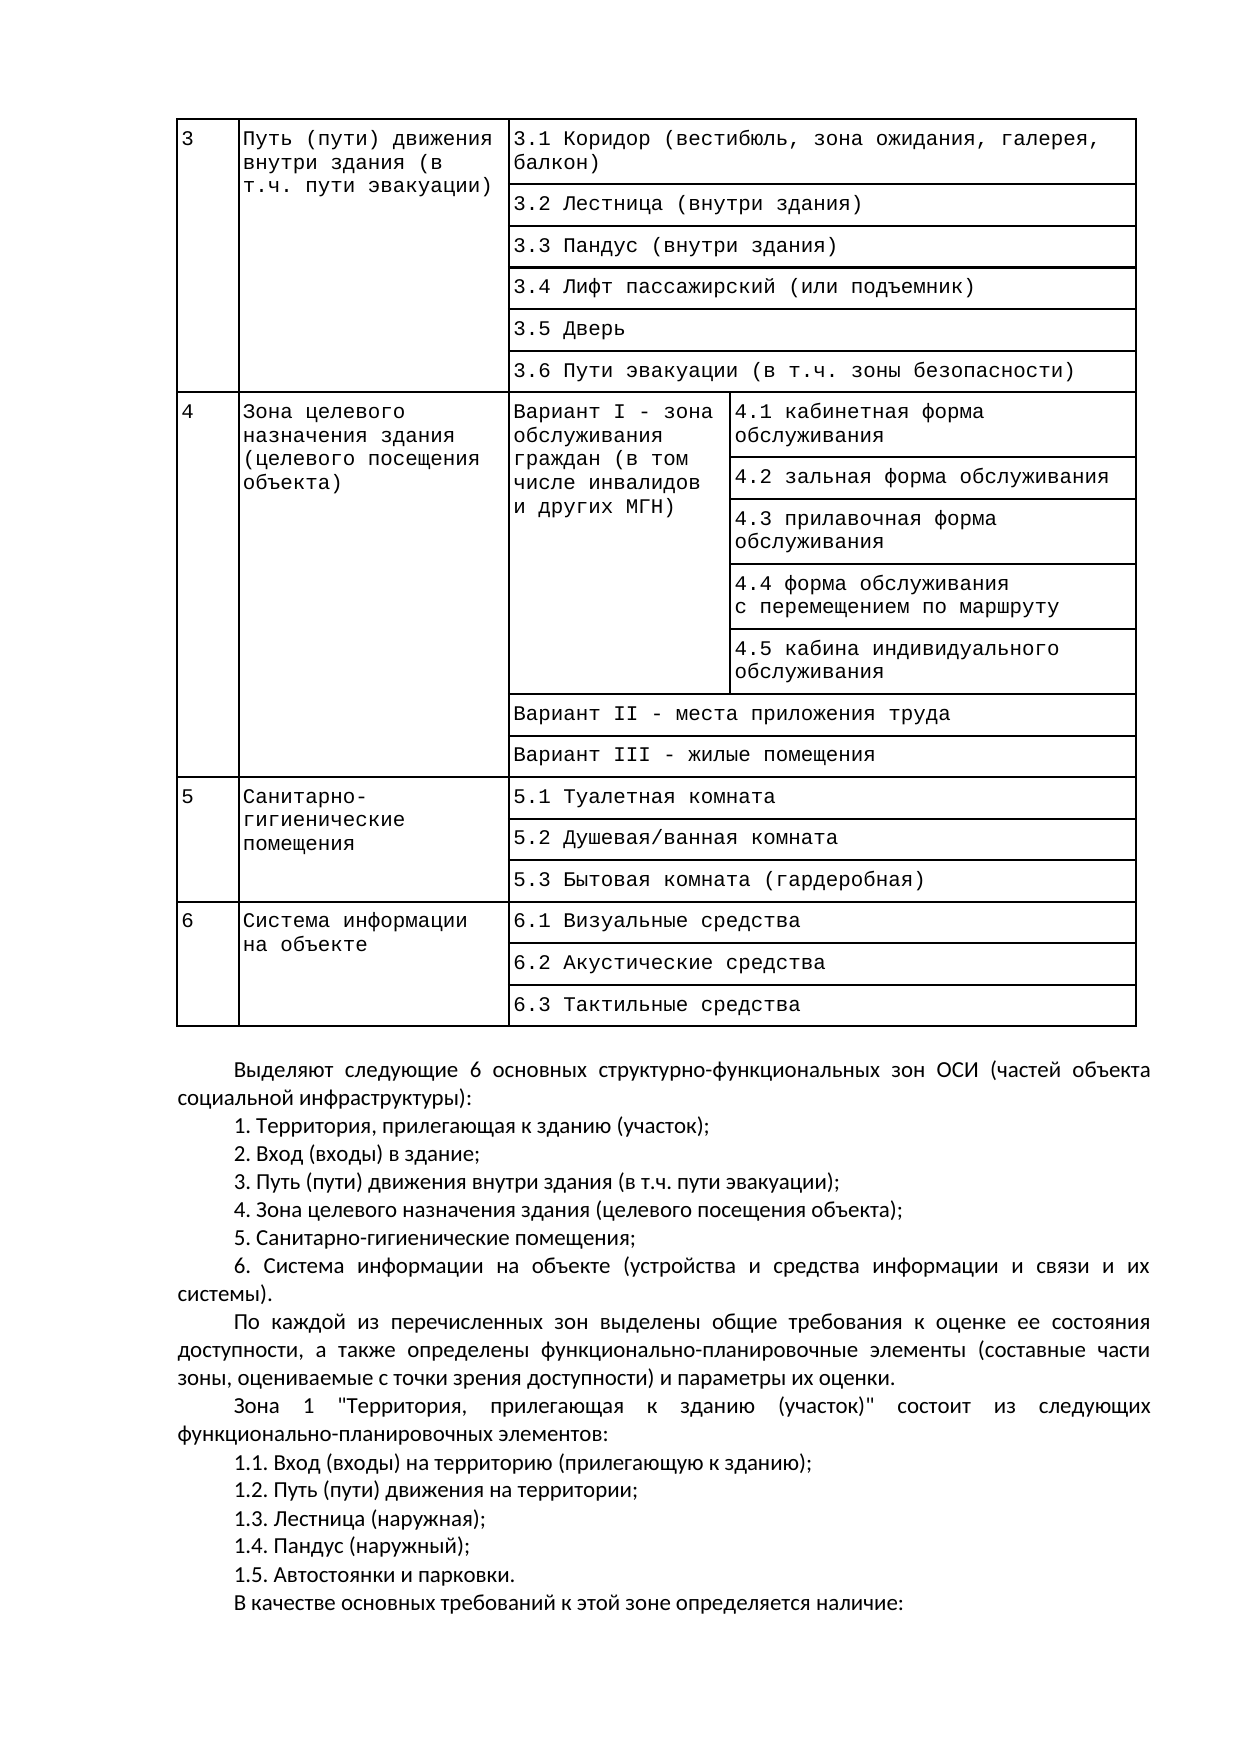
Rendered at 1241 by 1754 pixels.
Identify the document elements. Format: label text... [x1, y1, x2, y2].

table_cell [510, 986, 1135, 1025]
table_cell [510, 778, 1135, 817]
text 5. Санитарно-гигиенические помещения; [177, 1223, 1152, 1251]
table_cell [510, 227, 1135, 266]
text В качестве основных требований к этой зоне определяется наличие: [177, 1588, 1152, 1616]
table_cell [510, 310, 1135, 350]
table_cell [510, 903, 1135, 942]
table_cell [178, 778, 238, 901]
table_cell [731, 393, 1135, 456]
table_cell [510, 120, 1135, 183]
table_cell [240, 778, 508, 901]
text Выделяют следующие 6 основных структурно-функциональных зон ОСИ (частей объекта социальной инфраструктуры): [177, 1055, 1152, 1111]
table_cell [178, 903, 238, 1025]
text 1. Территория, прилегающая к зданию (участок); [177, 1111, 1152, 1139]
text 1.1. Вход (входы) на территорию (прилегающую к зданию); [177, 1448, 1152, 1476]
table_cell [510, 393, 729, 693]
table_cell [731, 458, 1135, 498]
text 1.2. Путь (пути) движения на территории; [177, 1476, 1152, 1504]
text Зона 1 "Территория, прилегающая к зданию (участок)" состоит из следующих функционально-планировочных элементов: [177, 1392, 1152, 1448]
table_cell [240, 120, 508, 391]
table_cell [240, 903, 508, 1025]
text 6. Система информации на объекте (устройства и средства информации и связи и их системы). [177, 1251, 1152, 1307]
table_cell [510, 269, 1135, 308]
text 2. Вход (входы) в здание; [177, 1139, 1152, 1167]
text По каждой из перечисленных зон выделены общие требования к оценке ее состояния доступности, а также определены функционально-планировочные элементы (составные части зоны, оцениваемые с точки зрения доступности) и параметры их оценки. [177, 1307, 1152, 1392]
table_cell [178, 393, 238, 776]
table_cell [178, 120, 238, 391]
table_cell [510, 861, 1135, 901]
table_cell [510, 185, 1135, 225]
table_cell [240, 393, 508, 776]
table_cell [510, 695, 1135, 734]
text 3. Путь (пути) движения внутри здания (в т.ч. пути эвакуации); [177, 1167, 1152, 1195]
text 1.5. Автостоянки и парковки. [177, 1560, 1152, 1588]
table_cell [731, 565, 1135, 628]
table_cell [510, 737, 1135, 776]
text 1.4. Пандус (наружный); [177, 1532, 1152, 1560]
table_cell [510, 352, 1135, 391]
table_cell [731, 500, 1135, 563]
text 4. Зона целевого назначения здания (целевого посещения объекта); [177, 1195, 1152, 1223]
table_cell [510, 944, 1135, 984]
text 1.3. Лестница (наружная); [177, 1504, 1152, 1532]
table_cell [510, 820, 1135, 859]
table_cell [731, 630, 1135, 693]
